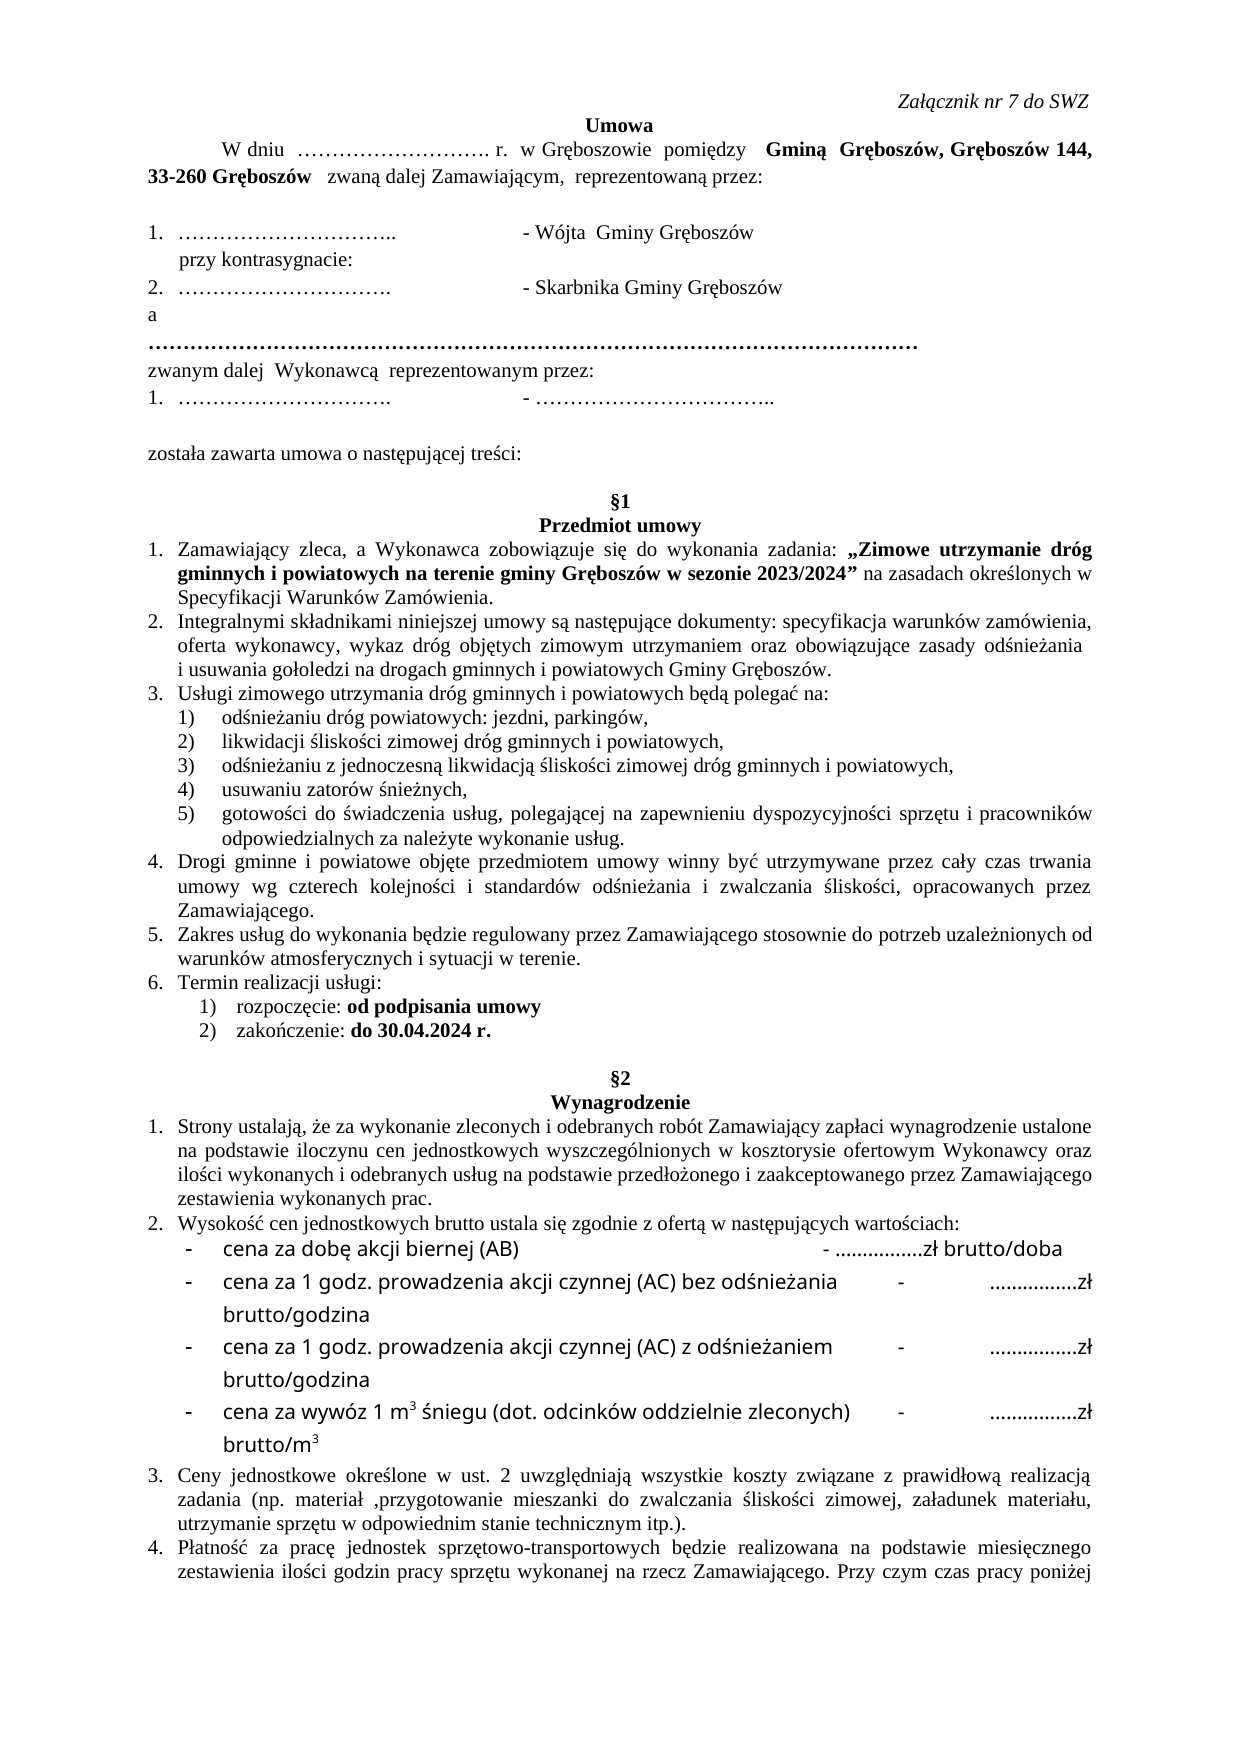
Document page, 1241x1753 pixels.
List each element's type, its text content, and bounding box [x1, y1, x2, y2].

list Ceny jednostkowe określone w ust. 2 uwzględniają wszystkie koszty związane z prawidłową realizacją zadania (np. materiał ,przygotowanie mieszanki do zwalczania śliskości zimowej, załadunek materiału, utrzymanie sprzętu w odpowiednim stanie technicznym itp.). [148, 1463, 1092, 1535]
list odśnieżaniu dróg powiatowych: jezdni, parkingów, [177, 705, 1092, 729]
list usuwaniu zatorów śnieżnych, [177, 777, 1092, 801]
text §1 [148, 488, 1092, 513]
list likwidacji śliskości zimowej dróg gminnych i powiatowych, [177, 729, 1092, 753]
list Integralnymi składnikami niniejszej umowy są następujące dokumenty: specyfikacja warunków zamówienia, oferta wykonawcy, wykaz dróg objętych zimowym utrzymaniem oraz obowiązujące zasady odśnieżania i usuwania gołoledzi na drogach gminnych i powiatowych Gminy Gręboszów. [148, 609, 1092, 681]
text Umowa [148, 113, 1090, 137]
text ………………………………………………………………………………………………… [148, 330, 1092, 354]
list odśnieżaniu z jednoczesną likwidacją śliskości zimowej dróg gminnych i powiatowych, [177, 753, 1092, 777]
text Wynagrodzenie [148, 1090, 1092, 1114]
list ………………………….. - Wójta Gminy Gręboszów [148, 219, 1092, 244]
list zakończenie: do 30.04.2024 r. [199, 1018, 1092, 1042]
text a [148, 302, 1092, 326]
list Strony ustalają, że za wykonanie zleconych i odebranych robót Zamawiający zapłaci wynagrodzenie ustalone na podstawie iloczynu cen jednostkowych wyszczególnionych w kosztorysie ofertowym Wykonawcy oraz ilości wykonanych i odebranych usług na podstawie przedłożonego i zaakceptowanego przez Zamawiającego zestawienia wykonanych prac. [148, 1114, 1092, 1210]
list Termin realizacji usługi: [148, 970, 1092, 994]
list …………………………. - …………………………….. [148, 385, 1092, 409]
list cena za dobę akcji biernej (AB) - …………….zł brutto/doba [185, 1234, 1092, 1263]
list rozpoczęcie: od podpisania umowy [199, 994, 1092, 1018]
text Załącznik nr 7 do SWZ [148, 89, 1090, 113]
list Drogi gminne i powiatowe objęte przedmiotem umowy winny być utrzymywane przez cały czas trwania umowy wg czterech kolejności i standardów odśnieżania i zwalczania śliskości, opracowanych przez Zamawiającego. [148, 849, 1092, 922]
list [148, 1535, 1092, 1583]
list gotowości do świadczenia usług, polegającej na zapewnieniu dyspozycyjności sprzętu i pracowników odpowiedzialnych za należyte wykonanie usług. [177, 801, 1092, 849]
list Wysokość cen jednostkowych brutto ustala się zgodnie z ofertą w następujących wartościach: [148, 1210, 1092, 1234]
text zwanym dalej Wykonawcą reprezentowanym przez: [148, 358, 1092, 382]
list cena za 1 godz. prowadzenia akcji czynnej (AC) bez odśnieżania - …………….zł brutto/godzina [185, 1267, 1092, 1328]
list cena za wywóz 1 m3 śniegu (dot. odcinków oddzielnie zleconych) - …………….zł brutto/m3 [185, 1397, 1092, 1458]
list cena za 1 godz. prowadzenia akcji czynnej (AC) z odśnieżaniem - …………….zł brutto/godzina [185, 1332, 1092, 1393]
text Przedmiot umowy [148, 513, 1092, 537]
text §2 [148, 1066, 1092, 1090]
list Usługi zimowego utrzymania dróg gminnych i powiatowych będą polegać na: [148, 681, 1092, 705]
list Zakres usług do wykonania będzie regulowany przez Zamawiającego stosownie do potrzeb uzależnionych od warunków atmosferycznych i sytuacji w terenie. [148, 922, 1092, 970]
list …………………………. - Skarbnika Gminy Gręboszów [148, 275, 1092, 299]
list Zamawiający zleca, a Wykonawca zobowiązuje się do wykonania zadania: „Zimowe utrzymanie dróg gminnych i powiatowych na terenie gminy Gręboszów w sezonie 2023/2024” na zasadach określonych w Specyfikacji Warunków Zamówienia. [148, 537, 1092, 609]
text przy kontrasygnacie: [148, 247, 1092, 271]
text W dniu ………………………. r. w Gręboszowie pomiędzy Gminą Gręboszów, Gręboszów 144, 33-260 Gręboszów zwaną dalej Zamawiającym, reprezentowaną przez: [148, 137, 1092, 188]
text została zawarta umowa o następującej treści: [148, 440, 1092, 464]
